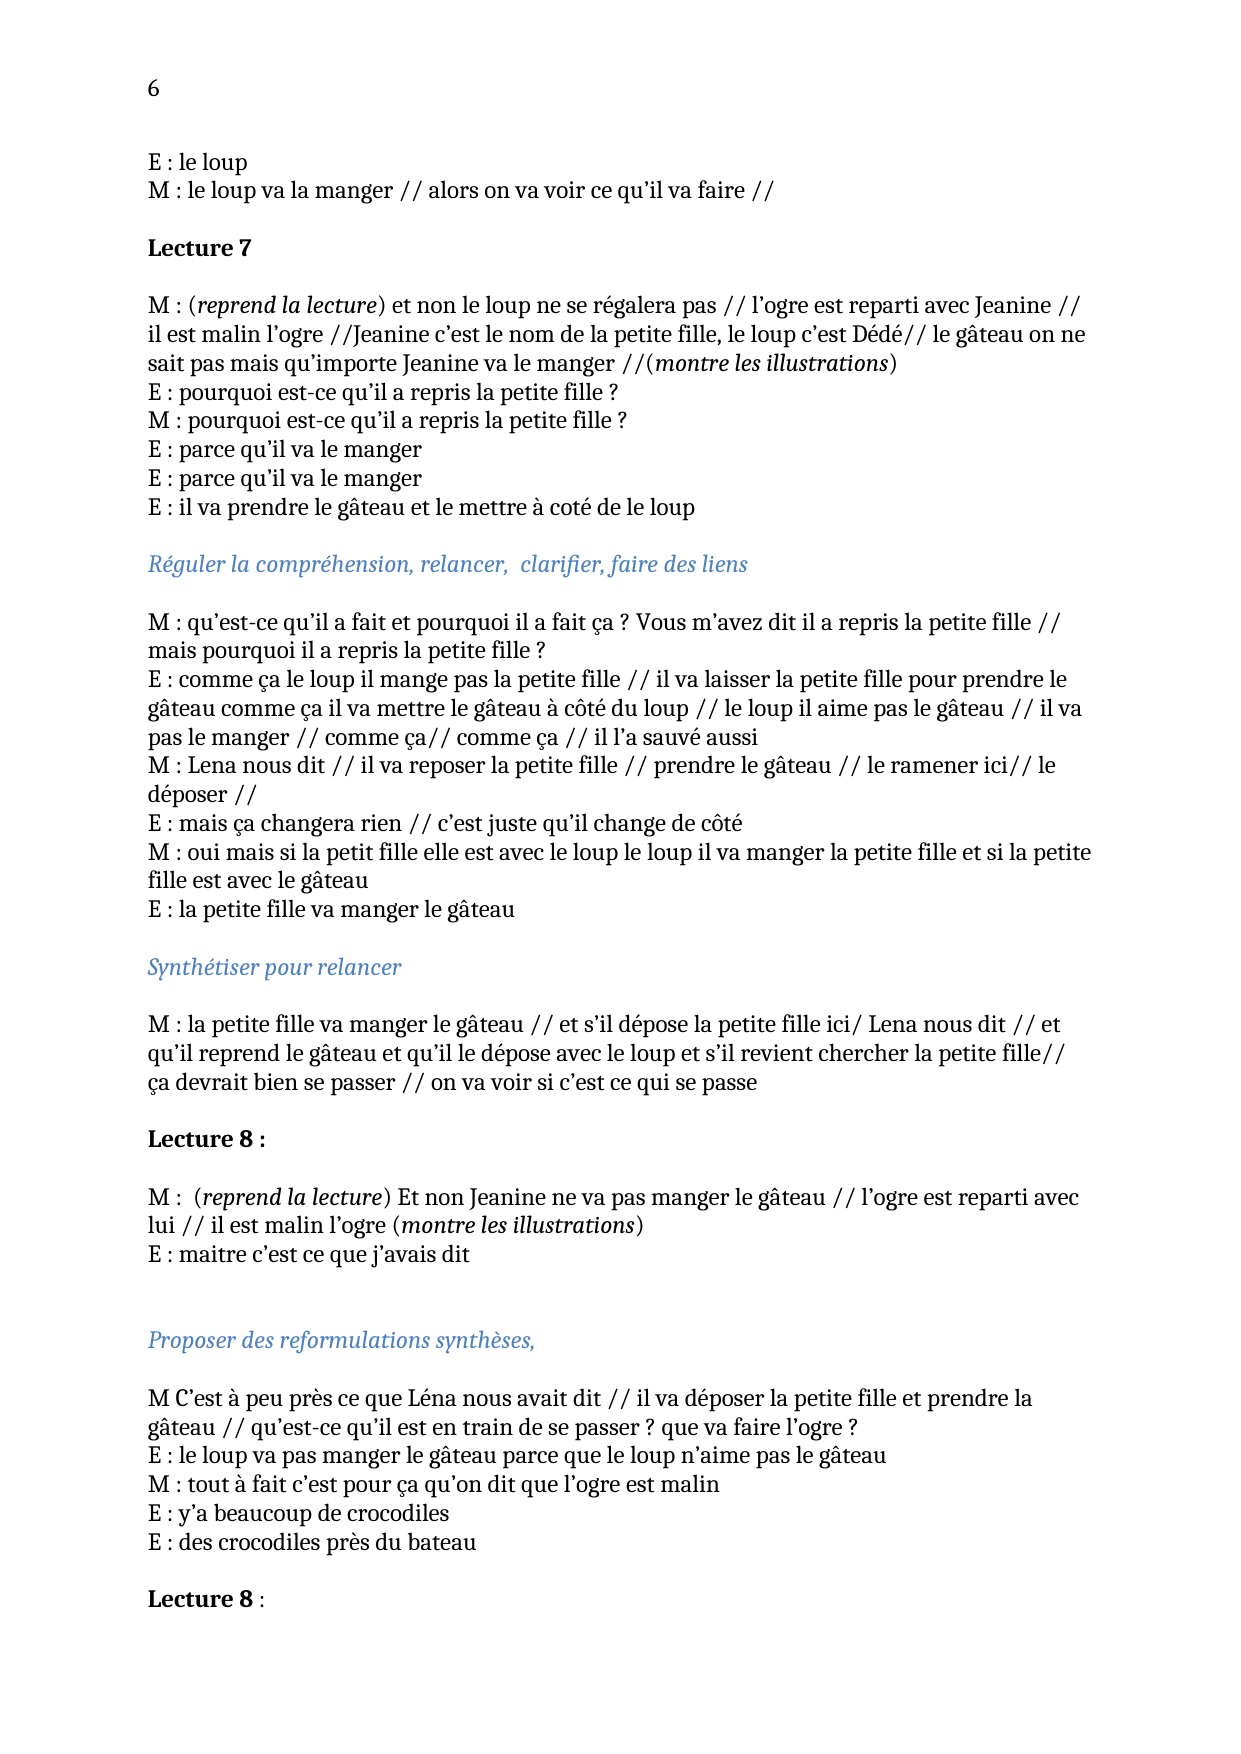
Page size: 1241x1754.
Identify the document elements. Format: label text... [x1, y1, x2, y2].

text M : tout à fait c’est pour ça qu’on dit que l’ogre est malin [148, 1470, 1093, 1499]
text E : comme ça le loup il mange pas la petite fille // il va laisser la petite fille pour prendre le gâteau comme ça il va mettre le gâteau à côté du loup // le loup il aime pas le gâteau // il va pas le manger // comme ça// comme ça // il l’a sauvé aussi [148, 665, 1093, 751]
text Synthétiser pour relancer [148, 953, 1093, 981]
text M : oui mais si la petit fille elle est avec le loup le loup il va manger la petite fille et si la petite fille est avec le gâteau [148, 838, 1093, 895]
text Lecture 7 [148, 234, 1093, 263]
text E : maitre c’est ce que j’avais dit [148, 1240, 1093, 1269]
text E : pourquoi est-ce qu’il a repris la petite fille ? [148, 378, 1093, 406]
text E : le loup [148, 148, 1093, 176]
text E : le loup va pas manger le gâteau parce que le loup n’aime pas le gâteau [148, 1441, 1093, 1470]
text E : la petite fille va manger le gâteau [148, 895, 1093, 924]
text Lecture 8 : [148, 1125, 1093, 1154]
text M : la petite fille va manger le gâteau // et s’il dépose la petite fille ici/ Lena nous dit // et qu’il reprend le gâteau et qu’il le dépose avec le loup et s’il revient chercher la petite fille// ça devrait bien se passer // on va voir si c’est ce qui se passe [148, 1010, 1093, 1096]
text Proposer des reformulations synthèses, [148, 1326, 1093, 1355]
text E : parce qu’il va le manger [148, 464, 1093, 493]
text E : parce qu’il va le manger [148, 435, 1093, 464]
text E : il va prendre le gâteau et le mettre à coté de le loup [148, 493, 1093, 521]
text M : Lena nous dit // il va reposer la petite fille // prendre le gâteau // le ramener ici// le déposer // [148, 751, 1093, 809]
text M : qu’est-ce qu’il a fait et pourquoi il a fait ça ? Vous m’avez dit il a repris la petite fille // mais pourquoi il a repris la petite fille ? [148, 608, 1093, 665]
text Lecture 8 : [148, 1585, 1093, 1614]
text M : pourquoi est-ce qu’il a repris la petite fille ? [148, 406, 1093, 435]
text M : (reprend la lecture) et non le loup ne se régalera pas // l’ogre est reparti avec Jeanine // il est malin l’ogre //Jeanine c’est le nom de la petite fille, le loup c’est Dédé// le gâteau on ne sait pas mais qu’importe Jeanine va le manger //(montre les illustrations) [148, 291, 1093, 378]
text Réguler la compréhension, relancer, clarifier, faire des liens [148, 550, 1093, 579]
text M : (reprend la lecture) Et non Jeanine ne va pas manger le gâteau // l’ogre est reparti avec lui // il est malin l’ogre (montre les illustrations) [148, 1183, 1093, 1240]
text E : y’a beaucoup de crocodiles [148, 1499, 1093, 1528]
text M C’est à peu près ce que Léna nous avait dit // il va déposer la petite fille et prendre la gâteau // qu’est-ce qu’il est en train de se passer ? que va faire l’ogre ? [148, 1384, 1093, 1441]
text M : le loup va la manger // alors on va voir ce qu’il va faire // [148, 176, 1093, 205]
text E : des crocodiles près du bateau [148, 1528, 1093, 1556]
text E : mais ça changera rien // c’est juste qu’il change de côté [148, 809, 1093, 838]
